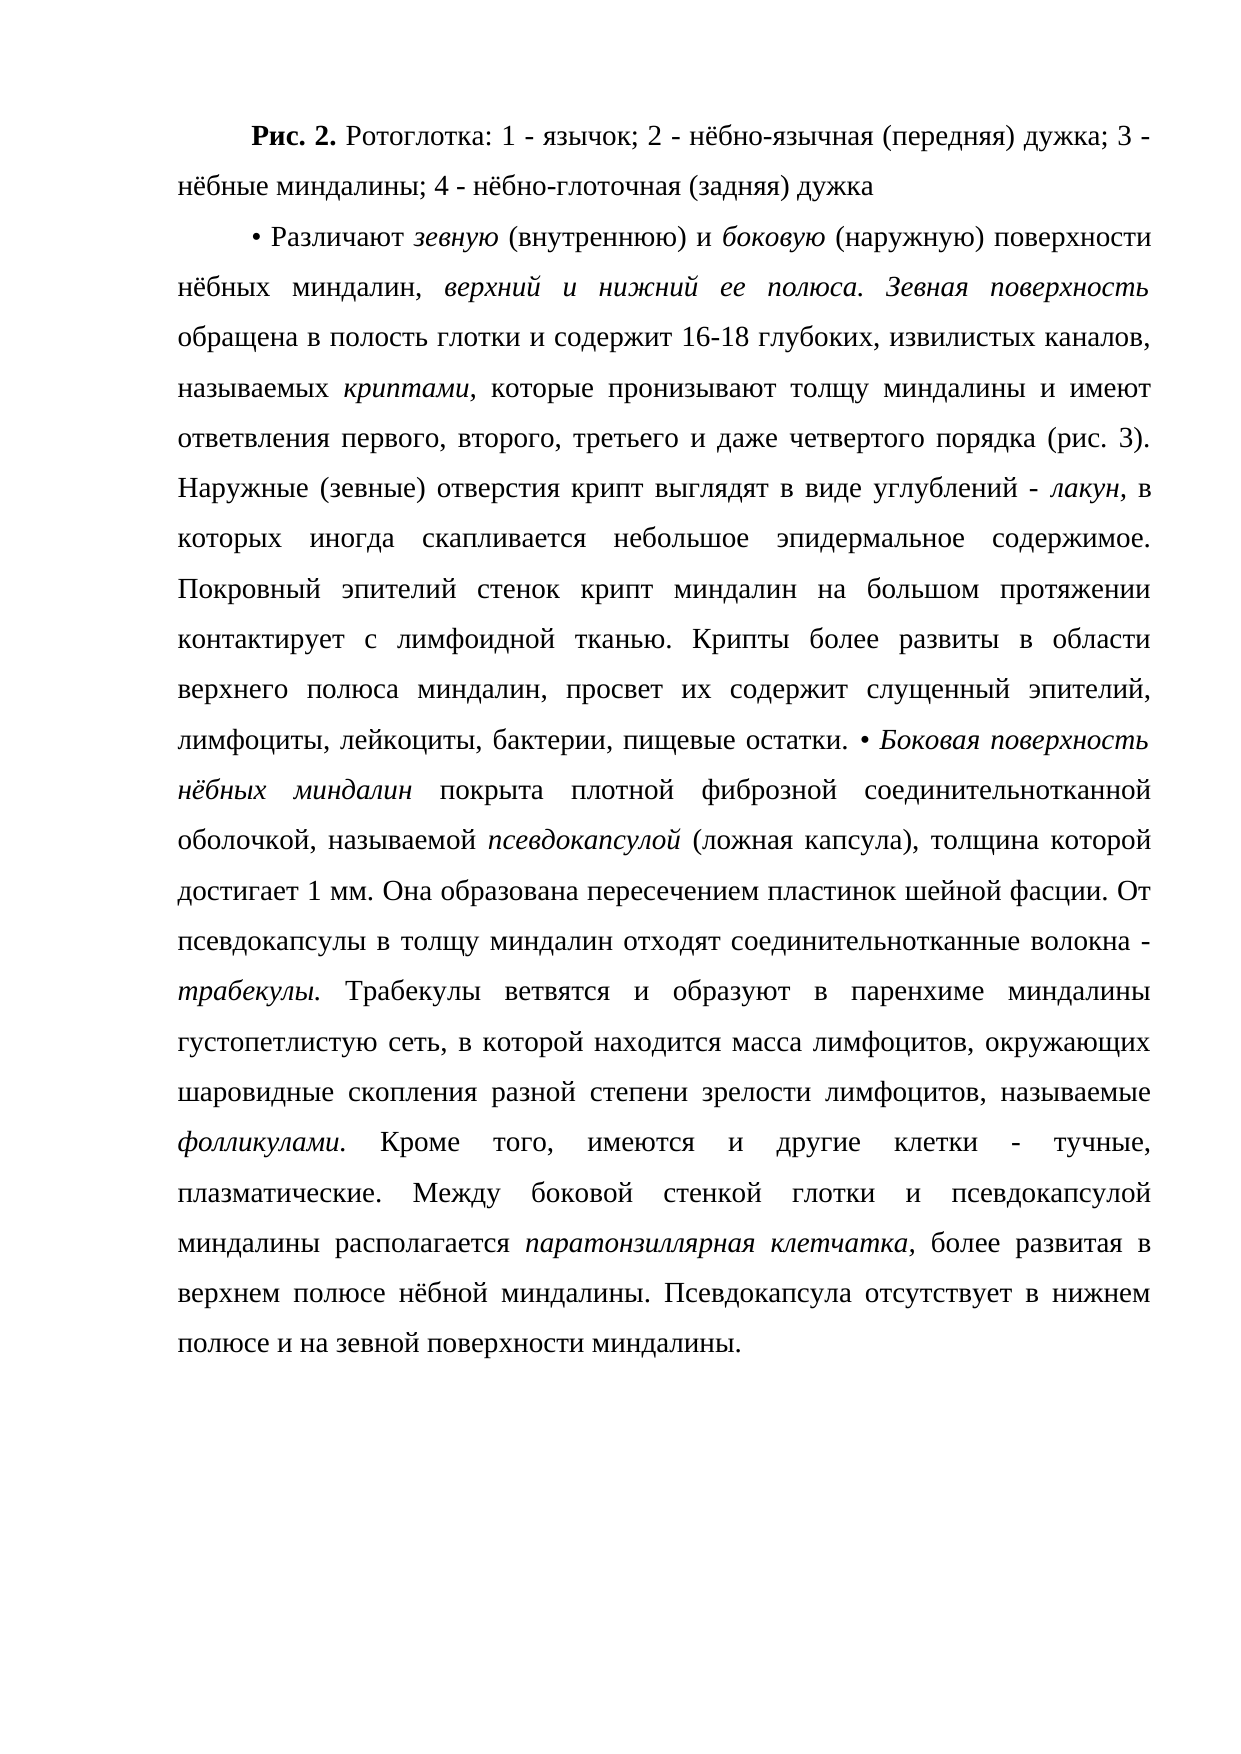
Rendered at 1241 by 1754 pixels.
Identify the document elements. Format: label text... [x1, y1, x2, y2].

text Рис. 2. Ротоглотка: 1 - язычок; 2 - нёбно-язычная (передняя) дужка; 3 - нёбные миндалины; 4 - нёбно-глоточная (задняя) дужка [177, 118, 1152, 202]
text • Различают зевную (внутреннюю) и боковую (наружную) поверхности нёбных миндалин, верхний и нижний ее полюса. Зевная поверхность обращена в полость глотки и содержит 16-18 глубоких, извилистых каналов, называемых криптами, которые пронизывают толщу миндалины и имеют ответвления первого, второго, третьего и даже четвертого порядка (рис. 3). Наружные (зевные) отверстия крипт выглядят в виде углублений - лакун, в которых иногда скапливается небольшое эпидермальное содержимое. Покровный эпителий стенок крипт миндалин на большом протяжении контактирует с лимфоидной тканью. Крипты более развиты в области верхнего полюса миндалин, просвет их содержит слущенный эпителий, лимфоциты, лейкоциты, бактерии, пищевые остатки. • Боковая поверхность нёбных миндалин покрыта плотной фиброзной соединительнотканной оболочкой, называемой псевдокапсулой (ложная капсула), толщина которой достигает 1 мм. Она образована пересечением пластинок шейной фасции. От псевдокапсулы в толщу миндалин отходят соединительнотканные волокна - трабекулы. Трабекулы ветвятся и образуют в паренхиме миндалины густопетлистую сеть, в которой находится масса лимфоцитов, окружающих шаровидные скопления разной степени зрелости лимфоцитов, называемые фолликулами. Кроме того, имеются и другие клетки - тучные, плазматические. Между боковой стенкой глотки и псевдокапсулой миндалины располагается паратонзиллярная клетчатка, более развитая в верхнем полюсе нёбной миндалины. Псевдокапсула отсутствует в нижнем полюсе и на зевной поверхности миндалины. [177, 219, 1152, 1359]
